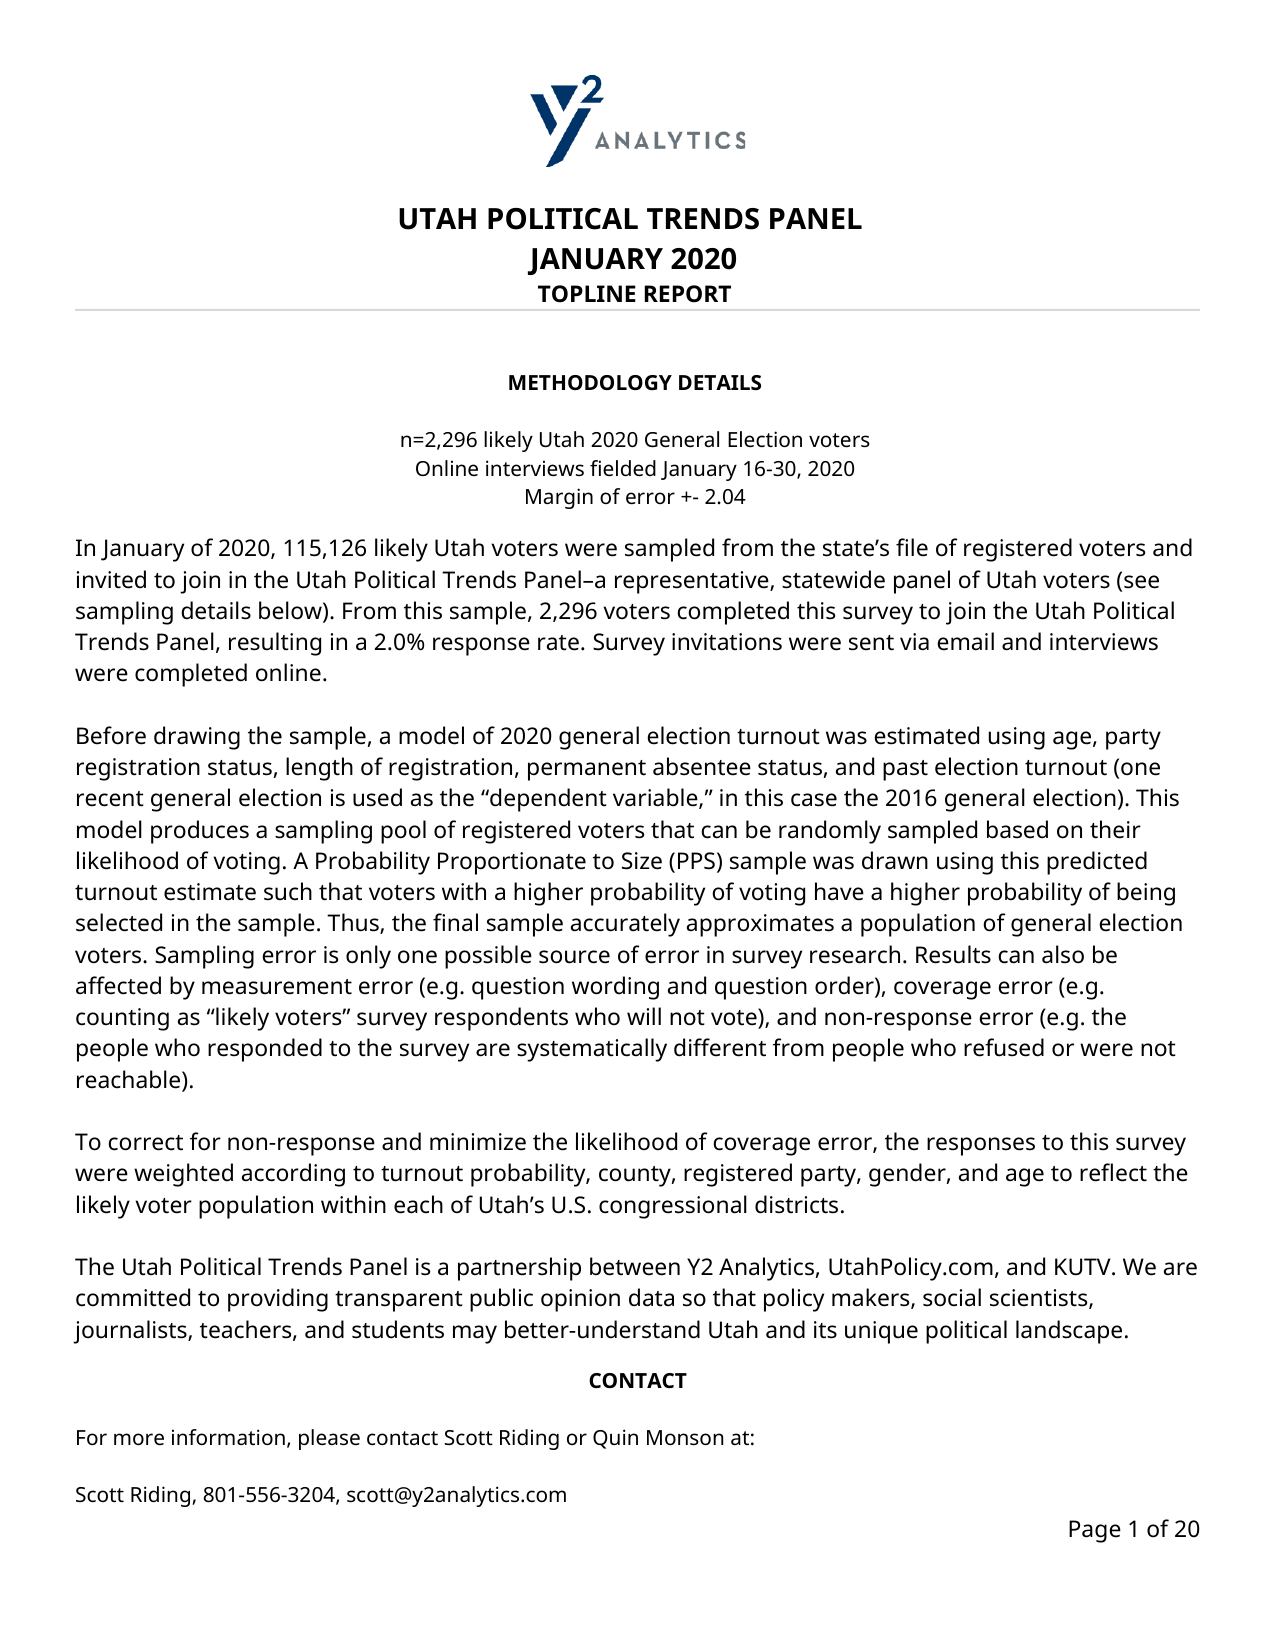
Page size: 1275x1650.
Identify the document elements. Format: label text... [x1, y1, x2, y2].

text Scott Riding, 801-556-3204, scott@y2analytics.com [75, 1480, 1200, 1508]
text TOPLINE REPORT [75, 278, 1200, 308]
text METHODOLOGY DETAILS [75, 368, 1200, 397]
text Margin of error +- 2.04 [75, 482, 1200, 511]
text The Utah Political Trends Panel is a partnership between Y2 Analytics, UtahPolicy.com, and KUTV. We are committed to providing transparent public opinion data so that policy makers, social scientists, journalists, teachers, and students may better-understand Utah and its unique political landscape. [75, 1251, 1200, 1345]
text For more information, please contact Scott Riding or Quin Monson at: [75, 1423, 1200, 1452]
text n=2,296 likely Utah 2020 General Election voters [75, 425, 1200, 454]
text Before drawing the sample, a model of 2020 general election turnout was estimated using age, party registration status, length of registration, permanent absentee status, and past election turnout (one recent general election is used as the “dependent variable,” in this case the 2016 general election). This model produces a sampling pool of registered voters that can be randomly sampled based on their likelihood of voting. A Probability Proportionate to Size (PPS) sample was drawn using this predicted turnout estimate such that voters with a higher probability of voting have a higher probability of being selected in the sample. Thus, the final sample accurately approximates a population of general election voters. Sampling error is only one possible source of error in survey research. Results can also be affected by measurement error (e.g. question wording and question order), coverage error (e.g. counting as “likely voters” survey respondents who will not vote), and non-response error (e.g. the people who responded to the survey are systematically different from people who refused or were not reachable). [75, 720, 1200, 1095]
text To correct for non-response and minimize the likelihood of coverage error, the responses to this survey were weighted according to turnout probability, county, registered party, gender, and age to reflect the likely voter population within each of Utah’s U.S. congressional districts. [75, 1126, 1200, 1220]
text In January of 2020, 115,126 likely Utah voters were sampled from the state’s file of registered voters and invited to join in the Utah Political Trends Panel–a representative, statewide panel of Utah voters (see sampling details below). From this sample, 2,296 voters completed this survey to join the Utah Political Trends Panel, resulting in a 2.0% response rate. Survey invitations were sent via email and interviews were completed online. [75, 532, 1200, 688]
text CONTACT [75, 1366, 1200, 1395]
text JANUARY 2020 [75, 238, 1200, 278]
text UTAH POLITICAL TRENDS PANEL [75, 198, 1200, 238]
text Online interviews fielded January 16-30, 2020 [75, 454, 1200, 482]
